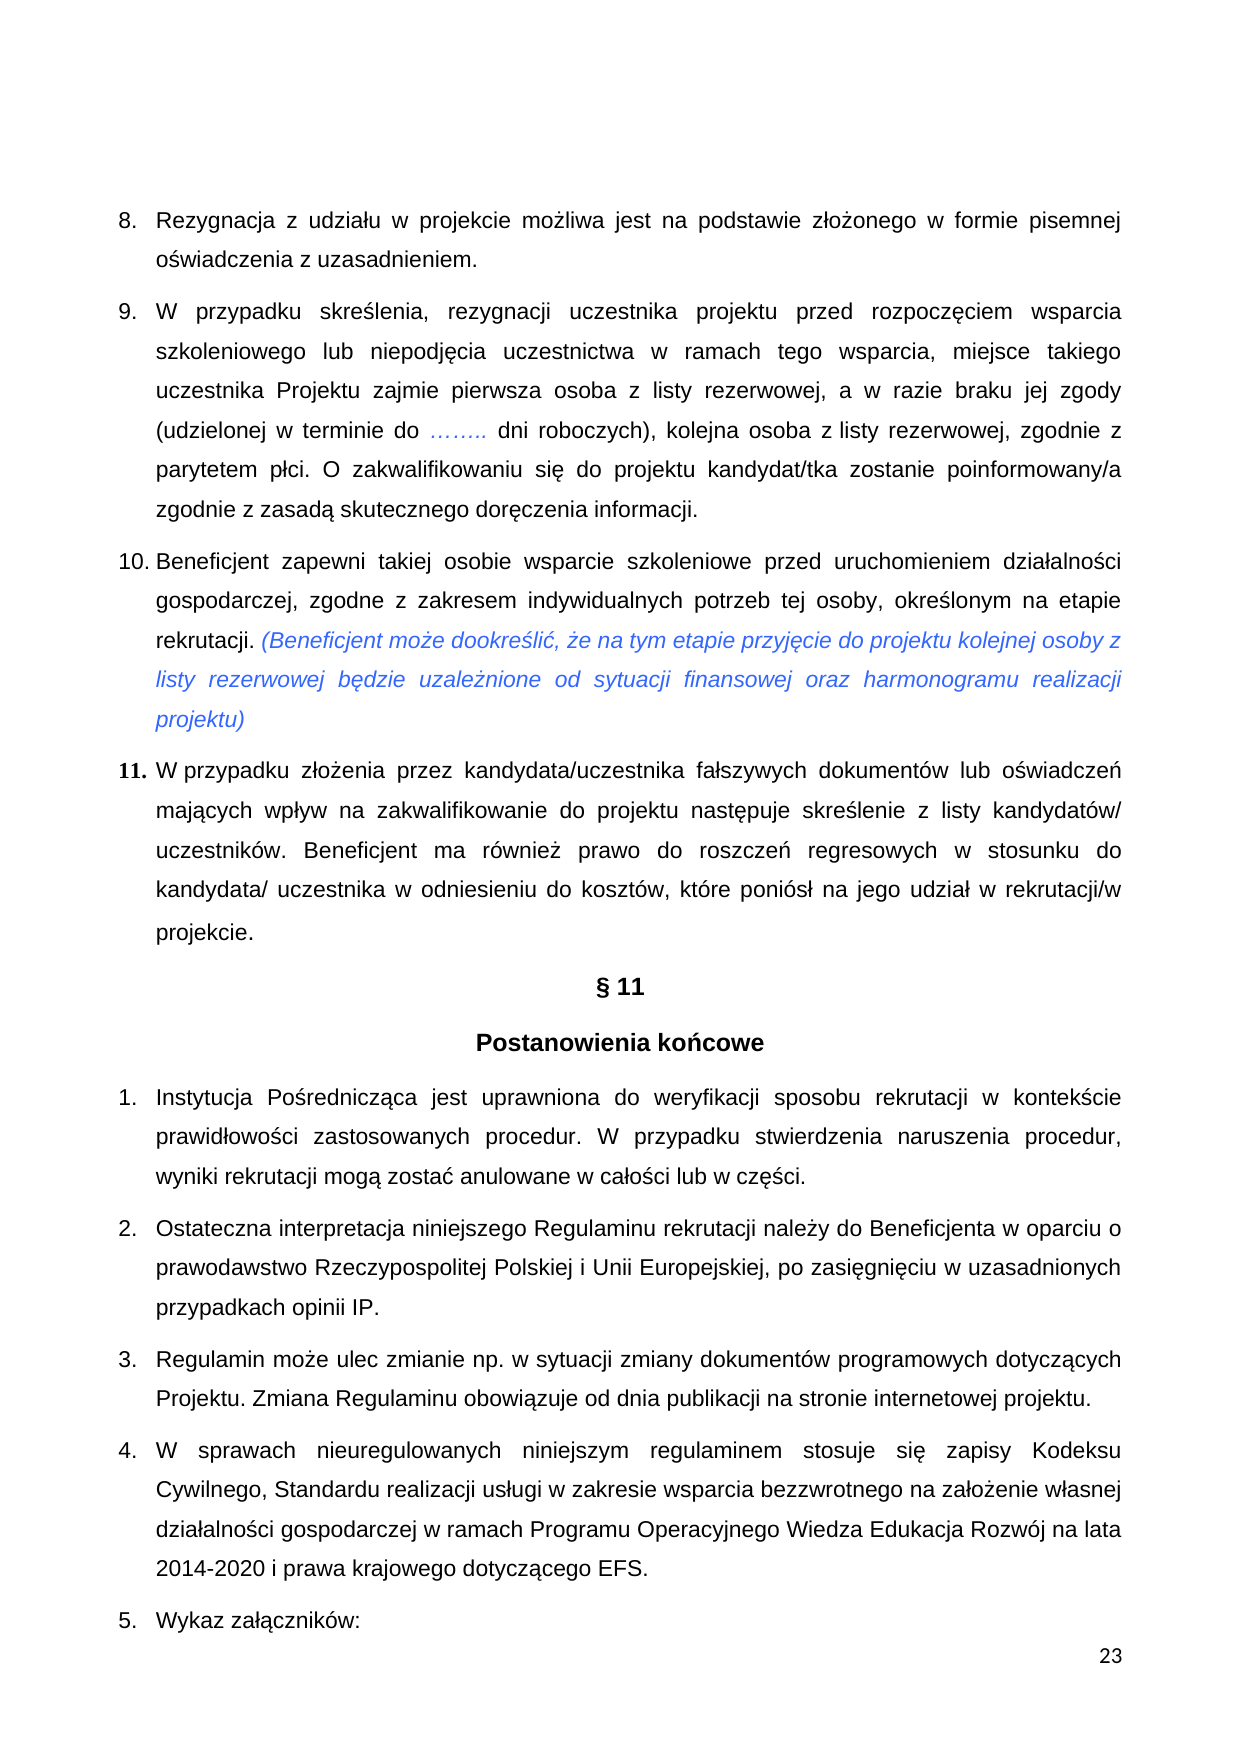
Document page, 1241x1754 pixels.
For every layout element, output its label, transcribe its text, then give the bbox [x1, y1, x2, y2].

list W przypadku skreślenia, rezygnacji uczestnika projektu przed rozpoczęciem wsparcia szkoleniowego lub niepodjęcia uczestnictwa w ramach tego wsparcia, miejsce takiego uczestnika Projektu zajmie pierwsza osoba z listy rezerwowej, a w razie braku jej zgody (udzielonej w terminie do …….. dni roboczych), kolejna osoba z listy rezerwowej, zgodnie z parytetem płci. O zakwalifikowaniu się do projektu kandydat/tka zostanie poinformowany/a zgodnie z zasadą skutecznego doręczenia informacji. [118, 298, 1122, 522]
list Wykaz załączników: [118, 1607, 1122, 1634]
list Instytucja Pośrednicząca jest uprawniona do weryfikacji sposobu rekrutacji w kontekście prawidłowości zastosowanych procedur. W przypadku stwierdzenia naruszenia procedur, wyniki rekrutacji mogą zostać anulowane w całości lub w części. [118, 1084, 1122, 1189]
list W przypadku złożenia przez kandydata/uczestnika fałszywych dokumentów lub oświadczeń mających wpływ na zakwalifikowanie do projektu następuje skreślenie z listy kandydatów/ uczestników. Beneficjent ma również prawo do roszczeń regresowych w stosunku do kandydata/ uczestnika w odniesieniu do kosztów, które poniósł na jego udział w rekrutacji/w projekcie. [118, 757, 1122, 946]
list W sprawach nieuregulowanych niniejszym regulaminem stosuje się zapisy Kodeksu Cywilnego, Standardu realizacji usługi w zakresie wsparcia bezzwrotnego na założenie własnej działalności gospodarczej w ramach Programu Operacyjnego Wiedza Edukacja Rozwój na lata 2014-2020 i prawa krajowego dotyczącego EFS. [118, 1437, 1122, 1582]
text § 11 [118, 972, 1122, 1001]
text Postanowienia końcowe [118, 1028, 1122, 1057]
list Regulamin może ulec zmianie np. w sytuacji zmiany dokumentów programowych dotyczących Projektu. Zmiana Regulaminu obowiązuje od dnia publikacji na stronie internetowej projektu. [118, 1346, 1122, 1411]
list Beneficjent zapewni takiej osobie wsparcie szkoleniowe przed uruchomieniem działalności gospodarczej, zgodne z zakresem indywidualnych potrzeb tej osoby, określonym na etapie rekrutacji. (Beneficjent może dookreślić, że na tym etapie przyjęcie do projektu kolejnej osoby z listy rezerwowej będzie uzależnione od sytuacji finansowej oraz harmonogramu realizacji projektu) [118, 548, 1122, 732]
list Ostateczna interpretacja niniejszego Regulaminu rekrutacji należy do Beneficjenta w oparciu o prawodawstwo Rzeczypospolitej Polskiej i Unii Europejskiej, po zasięgnięciu w uzasadnionych przypadkach opinii IP. [118, 1214, 1122, 1320]
list Rezygnacja z udziału w projekcie możliwa jest na podstawie złożonego w formie pisemnej oświadczenia z uzasadnieniem. [118, 207, 1122, 273]
